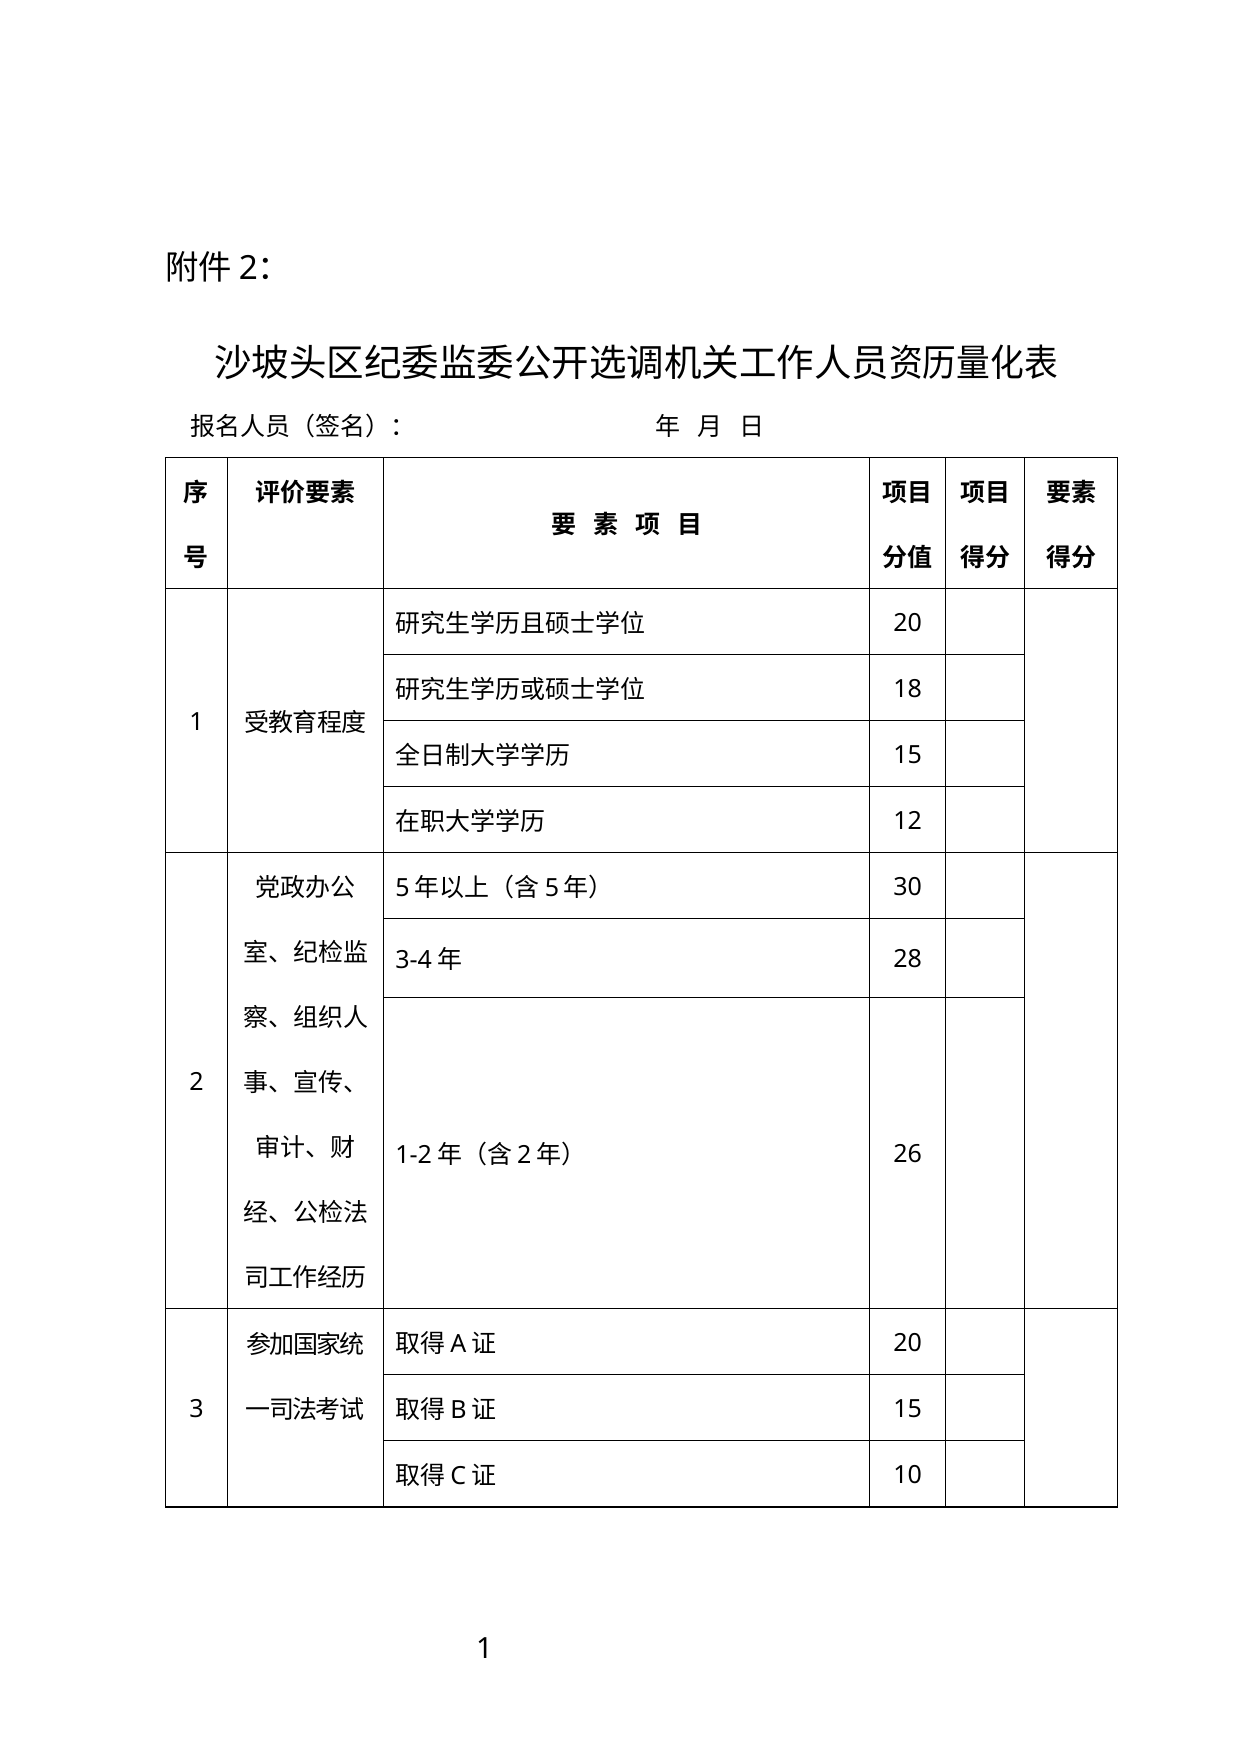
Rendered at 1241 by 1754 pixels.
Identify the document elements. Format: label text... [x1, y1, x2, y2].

table_cell 取得B证 [384, 1375, 869, 1440]
table_cell 10 [870, 1441, 945, 1506]
table_cell 1 [166, 589, 227, 852]
table_cell [1025, 853, 1117, 1308]
table_header 要素 得分 [1025, 458, 1117, 588]
table_cell 26 [870, 998, 945, 1308]
table_cell [1025, 589, 1117, 852]
table_cell 3 [166, 1309, 227, 1506]
table_cell 取得C证 [384, 1441, 869, 1506]
table_cell 12 [870, 787, 945, 852]
table_cell 研究生学历且硕士学位 [384, 589, 869, 654]
table_cell 取得A证 [384, 1309, 869, 1374]
table_cell [946, 1375, 1024, 1440]
table_cell [946, 1309, 1024, 1374]
table_cell 1-2年（含2年） [384, 998, 869, 1308]
table_header 评价要素 [228, 458, 383, 588]
table_cell [946, 1441, 1024, 1506]
table_cell [946, 998, 1024, 1308]
table_cell [946, 589, 1024, 654]
table_cell 28 [870, 919, 945, 997]
text 附件2： [165, 233, 1087, 298]
table_cell 15 [870, 1375, 945, 1440]
table_cell 20 [870, 589, 945, 654]
text 沙坡头区纪委监委公开选调机关工作人员资历量化表 [165, 327, 1087, 392]
table_cell 18 [870, 655, 945, 720]
table_cell 研究生学历或硕士学位 [384, 655, 869, 720]
table_cell [946, 787, 1024, 852]
table_cell [946, 853, 1024, 918]
table_cell 在职大学学历 [384, 787, 869, 852]
table_header 项目 分值 [870, 458, 945, 588]
table_header 项目 得分 [946, 458, 1024, 588]
table_cell 党政办公室、纪检监察、组织人事、宣传、审计、财经、公检法司工作经历 [228, 853, 383, 1308]
table_cell [946, 919, 1024, 997]
text 报名人员（签名）： 年 月 日 [165, 392, 1087, 457]
table_header 序号 [166, 458, 227, 588]
table_cell 全日制大学学历 [384, 721, 869, 786]
table_cell 受教育程度 [228, 589, 383, 852]
table_cell [1025, 1309, 1117, 1506]
table_header 要 素 项 目 [384, 458, 869, 588]
table_cell 2 [166, 853, 227, 1308]
table_cell 3-4年 [384, 919, 869, 997]
table_cell [946, 721, 1024, 786]
table_cell 15 [870, 721, 945, 786]
table_cell 参加国家统一司法考试 [228, 1309, 383, 1506]
table_cell 20 [870, 1309, 945, 1374]
table_cell 30 [870, 853, 945, 918]
table_cell 5年以上（含5年） [384, 853, 869, 918]
table_cell [946, 655, 1024, 720]
